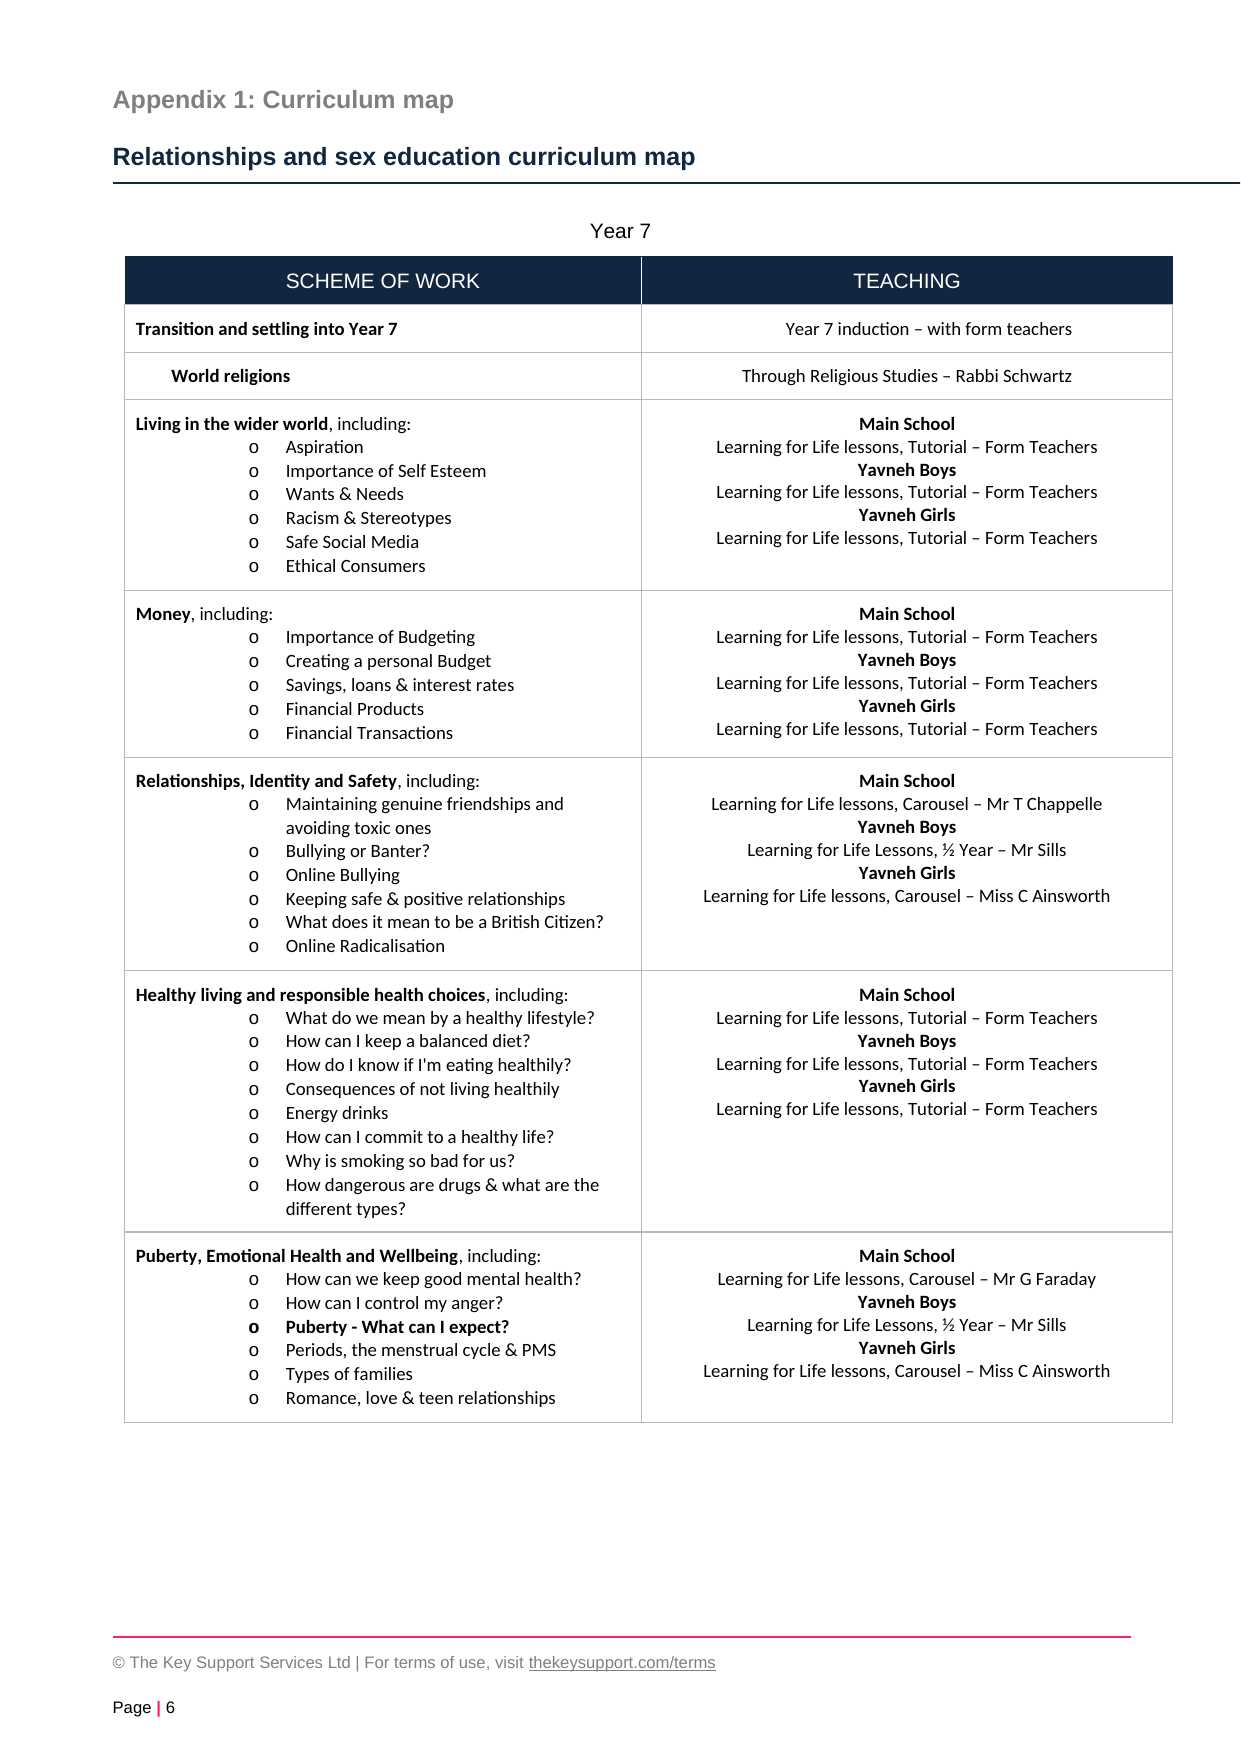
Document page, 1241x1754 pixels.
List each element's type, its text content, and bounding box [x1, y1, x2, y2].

text Relationships and sex education curriculum map [112, 141, 1128, 170]
table_cell Main School Learning for Life lessons, Carousel – Mr G Faraday Yavneh Boys Learning for Life Lessons, ½ Year – Mr Sills Yavneh Girls Learning for Life lessons, Carousel – Miss C Ainsworth [642, 1233, 1172, 1422]
table_cell Transition and settling into Year 7 [125, 305, 641, 352]
table_cell Money, including: Importance of Budgeting Creating a personal Budget Savings, loans & interest rates Financial Products Financial Transactions [125, 591, 641, 757]
table_cell World religions [125, 353, 641, 399]
table_cell Main School Learning for Life lessons, Tutorial – Form Teachers Yavneh Boys Learning for Life lessons, Tutorial – Form Teachers Yavneh Girls Learning for Life lessons, Tutorial – Form Teachers [642, 971, 1172, 1231]
table_cell Year 7 induction – with form teachers [642, 305, 1172, 352]
table_header Scheme of work [125, 257, 641, 304]
table_cell Healthy living and responsible health choices, including: What do we mean by a healthy lifestyle? How can I keep a balanced diet? How do I know if I'm eating healthily? Consequences of not living healthily Energy drinks How can I commit to a healthy life? Why is smoking so bad for us? How dangerous are drugs & what are the different types? [125, 971, 641, 1231]
table_header Teaching [642, 257, 1172, 304]
table_cell Puberty, Emotional Health and Wellbeing, including: How can we keep good mental health? How can I control my anger? Puberty - What can I expect? Periods, the menstrual cycle & PMS Types of families Romance, love & teen relationships [125, 1233, 641, 1422]
table_cell Living in the wider world, including: Aspiration Importance of Self Esteem Wants & Needs Racism & Stereotypes Safe Social Media Ethical Consumers [125, 400, 641, 590]
table_cell Through Religious Studies – Rabbi Schwartz [642, 353, 1172, 399]
text Year 7 [112, 219, 1128, 243]
table_cell Relationships, Identity and Safety, including: Maintaining genuine friendships and avoiding toxic ones Bullying or Banter? Online Bullying Keeping safe & positive relationships What does it mean to be a British Citizen? Online Radicalisation [125, 758, 641, 970]
table_cell Main School Learning for Life lessons, Tutorial – Form Teachers Yavneh Boys Learning for Life lessons, Tutorial – Form Teachers Yavneh Girls Learning for Life lessons, Tutorial – Form Teachers [642, 591, 1172, 757]
subtitle Appendix 1: Curriculum map [112, 85, 1128, 114]
table_cell Main School Learning for Life lessons, Tutorial – Form Teachers Yavneh Boys Learning for Life lessons, Tutorial – Form Teachers Yavneh Girls Learning for Life lessons, Tutorial – Form Teachers [642, 400, 1172, 590]
table_cell Main School Learning for Life lessons, Carousel – Mr T Chappelle Yavneh Boys Learning for Life Lessons, ½ Year – Mr Sills Yavneh Girls Learning for Life lessons, Carousel – Miss C Ainsworth [642, 758, 1172, 970]
